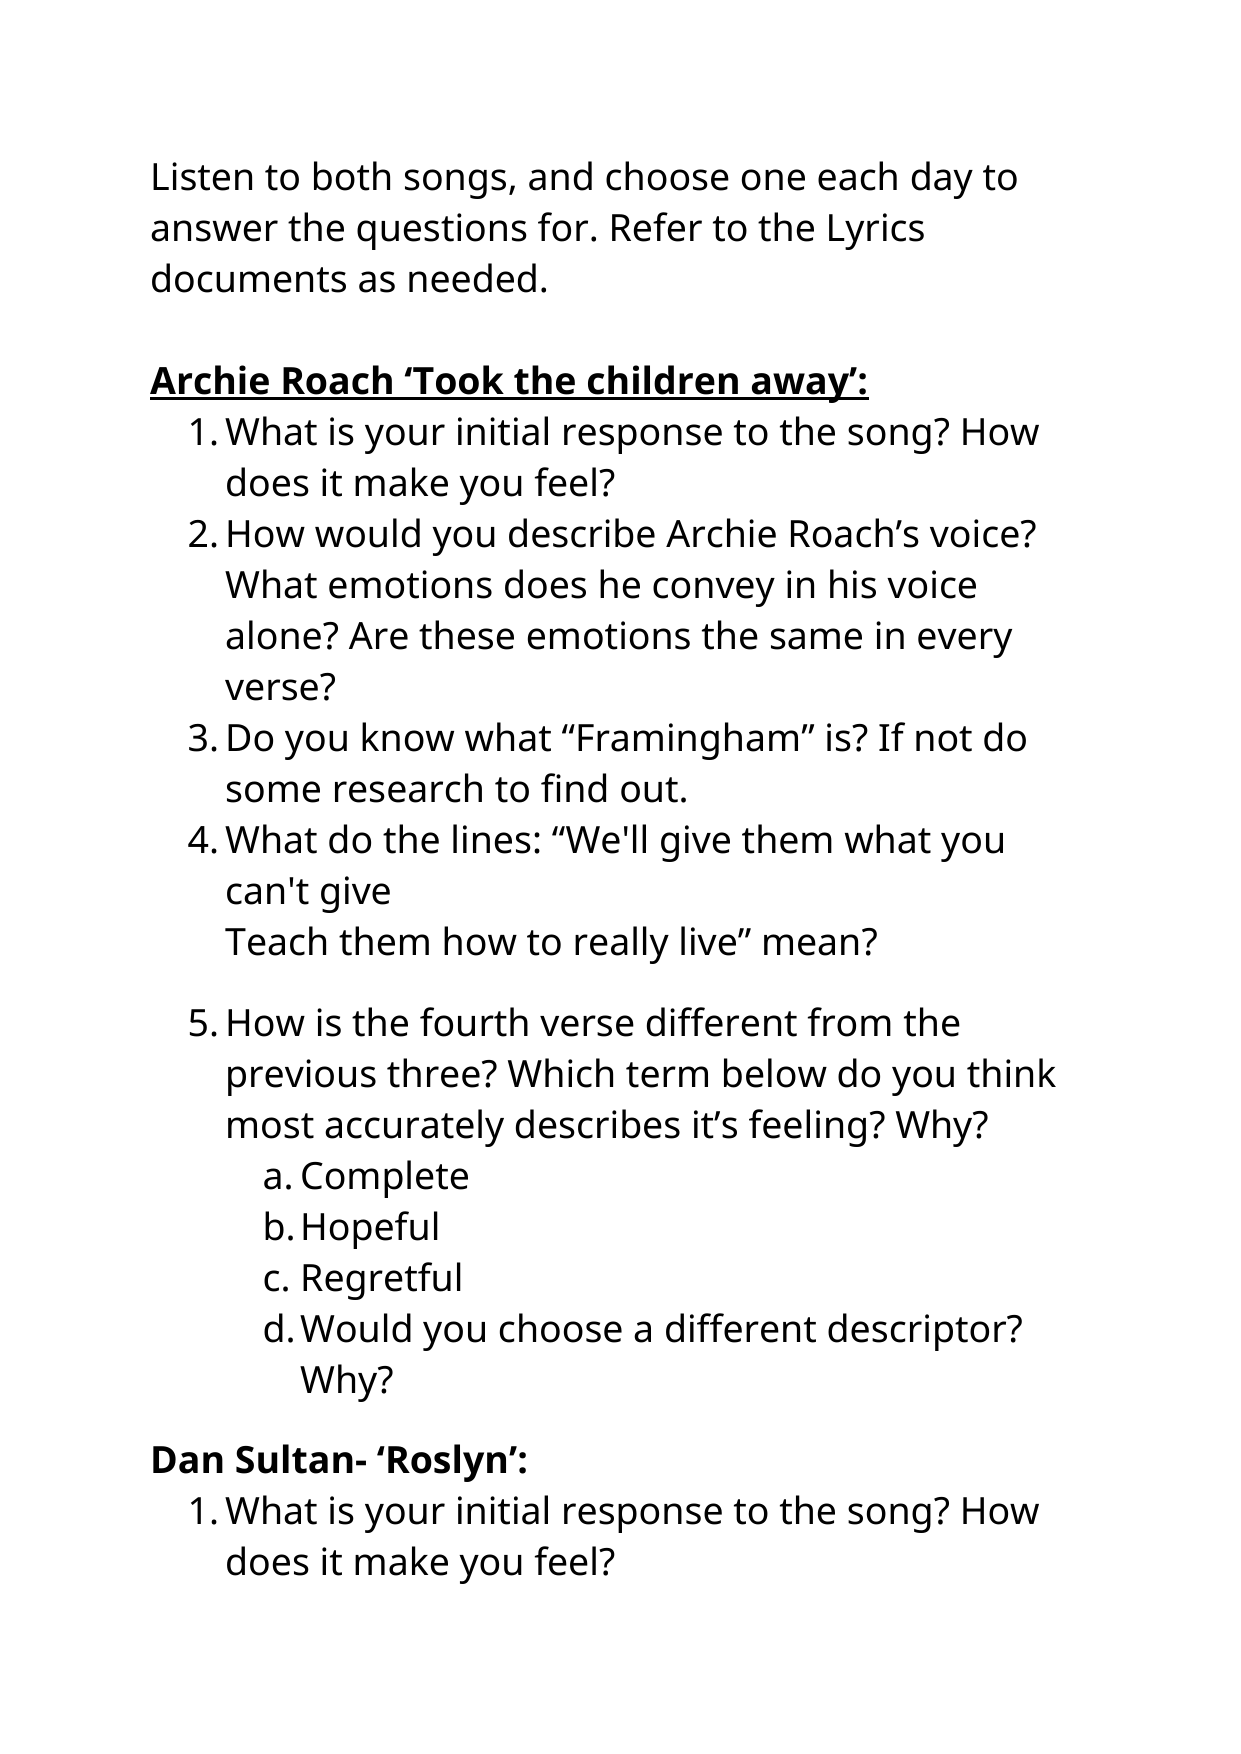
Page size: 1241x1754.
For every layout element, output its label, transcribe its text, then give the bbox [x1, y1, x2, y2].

list Regretful [262, 1338, 1090, 1389]
list Would you choose a different descriptor? Why? [262, 1419, 1090, 1521]
list Hopeful [262, 1258, 1090, 1309]
text Archie Roach ‘Took the children away’: [150, 354, 1090, 405]
text Listen to both songs, and choose one each day to answer the questions for. Refer to the Lyrics documents as needed. [150, 150, 1090, 303]
list Complete [262, 1178, 1090, 1229]
text Dan Sultan- ‘Roslyn’: [150, 1550, 1090, 1601]
list What is your initial response to the song? How does it make you feel? [187, 405, 1090, 507]
list Do you know what “Framingham” is? If not do some research to find out. [187, 711, 1090, 813]
list How is the fourth verse different from the previous three? Which term below do you think most accurately describes it’s feeling? Why? [187, 996, 1090, 1149]
list How would you describe Archie Roach’s voice? What emotions does he convey in his voice alone? Are these emotions the same in every verse? [187, 507, 1090, 711]
list What do the lines: “We'll give them what you can't give Teach them how to really live” mean? [187, 813, 1090, 967]
